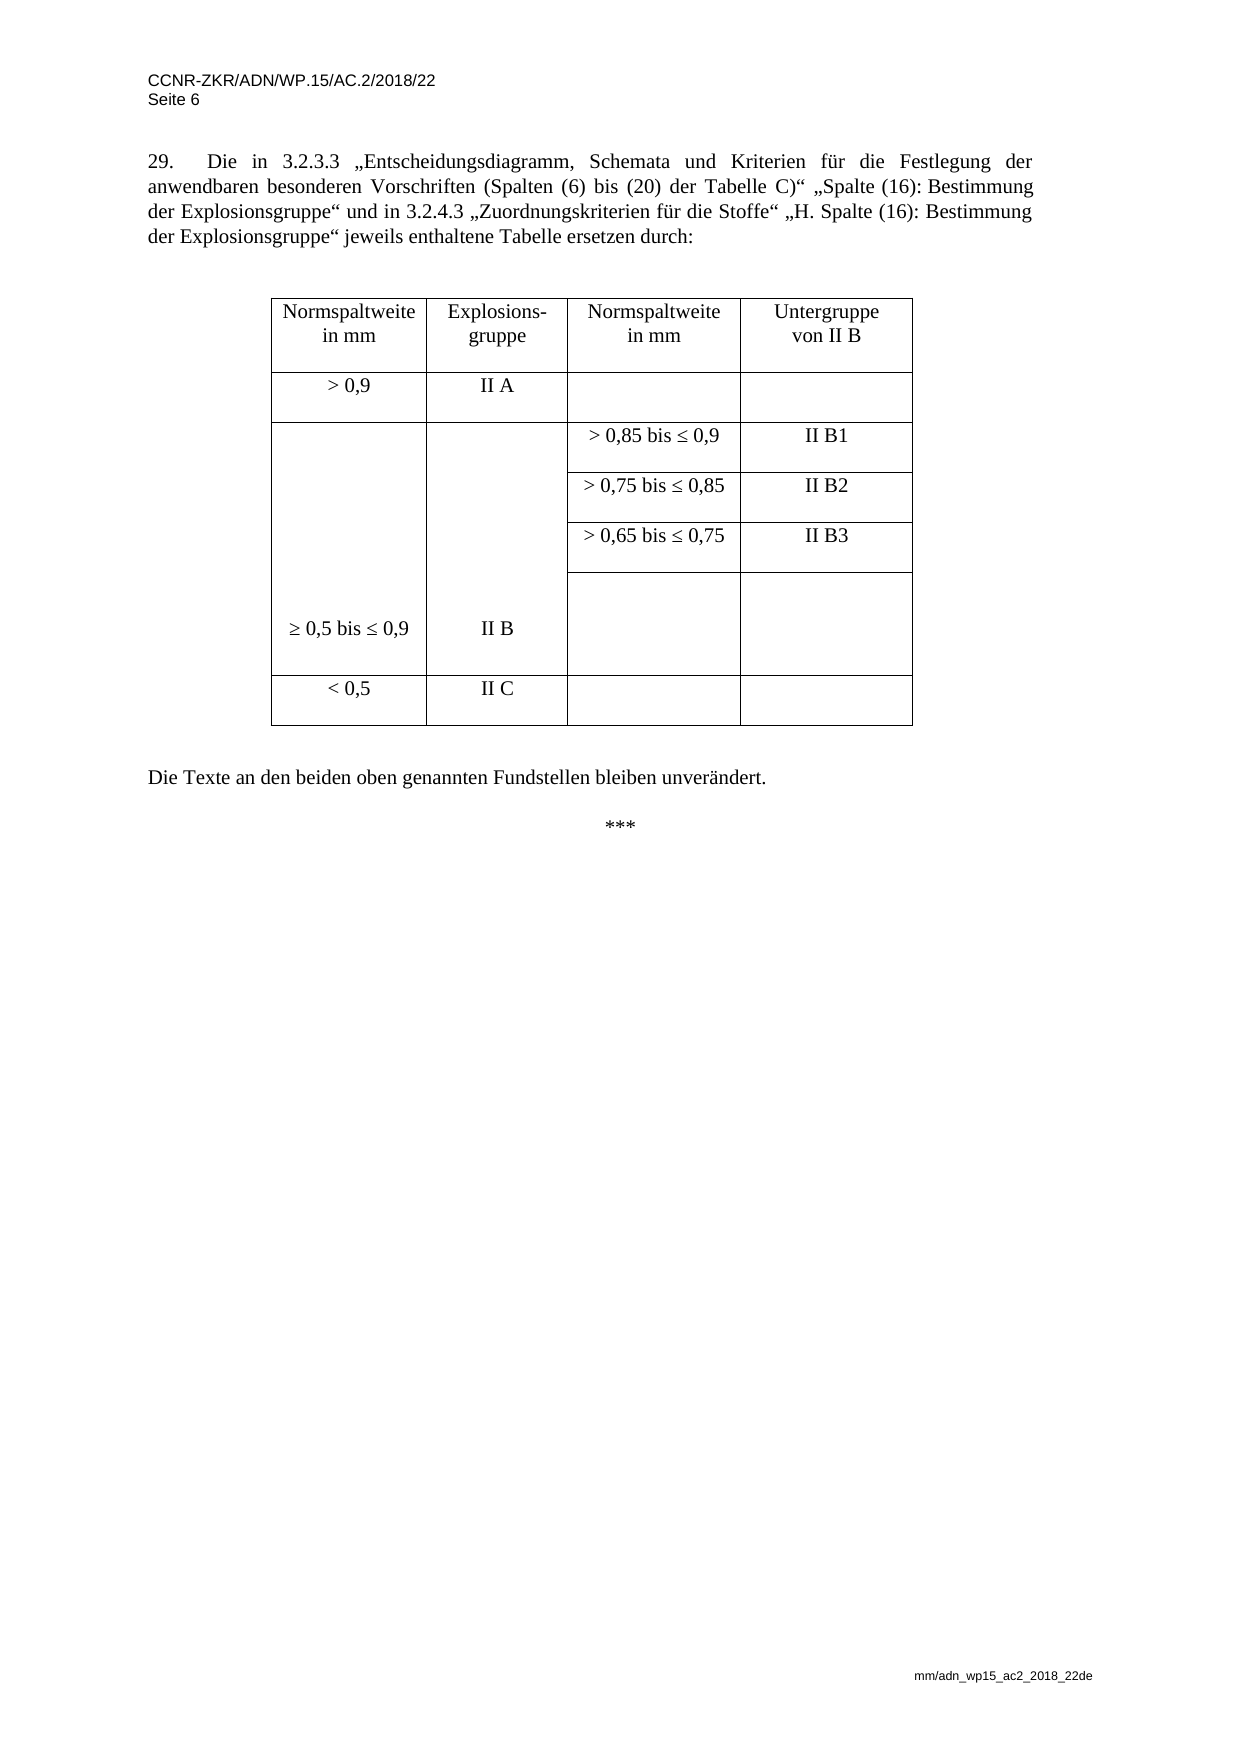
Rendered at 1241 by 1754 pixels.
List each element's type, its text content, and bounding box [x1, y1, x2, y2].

table_cell < 0,5 [272, 676, 426, 725]
table_cell > 0,85 bis ≤ 0,9 [568, 423, 740, 472]
table_cell [741, 373, 912, 422]
text Die Texte an den beiden oben genannten Fundstellen bleiben unverändert. [148, 764, 974, 789]
table_cell [568, 676, 740, 725]
table_cell [741, 573, 912, 675]
table_cell > 0,9 [272, 373, 426, 422]
table_header Normspaltweite in mm [272, 299, 426, 372]
table_header Normspaltweite in mm [568, 299, 740, 372]
table_header Explosions-gruppe [427, 299, 567, 372]
table_cell [568, 573, 740, 675]
table_cell II B1 [741, 423, 912, 472]
table_cell II A [427, 373, 567, 422]
table_cell II C [427, 676, 567, 725]
table_cell II B3 [741, 523, 912, 572]
text 29. Die in 3.2.3.3 „Entscheidungsdiagramm, Schemata und Kriterien für die Festlegung der anwendbaren besonderen Vorschriften (Spalten (6) bis (20) der Tabelle C)“ „Spalte (16): Bestimmung der Explosionsgruppe“ und in 3.2.4.3 „Zuordnungskriterien für die Stoffe“ „H. Spalte (16): Bestimmung der Explosionsgruppe“ jeweils enthaltene Tabelle ersetzen durch: [148, 148, 1033, 248]
table_cell > 0,75 bis ≤ 0,85 [568, 473, 740, 522]
text *** [266, 814, 974, 839]
table_cell [568, 373, 740, 422]
table_cell > 0,65 bis ≤ 0,75 [568, 523, 740, 572]
table_cell ≥ 0,5 bis ≤ 0,9 [272, 423, 426, 675]
table_cell II B2 [741, 473, 912, 522]
table_cell [741, 676, 912, 725]
table_header Untergruppe von II B [741, 299, 912, 372]
table_cell II B [427, 423, 567, 675]
